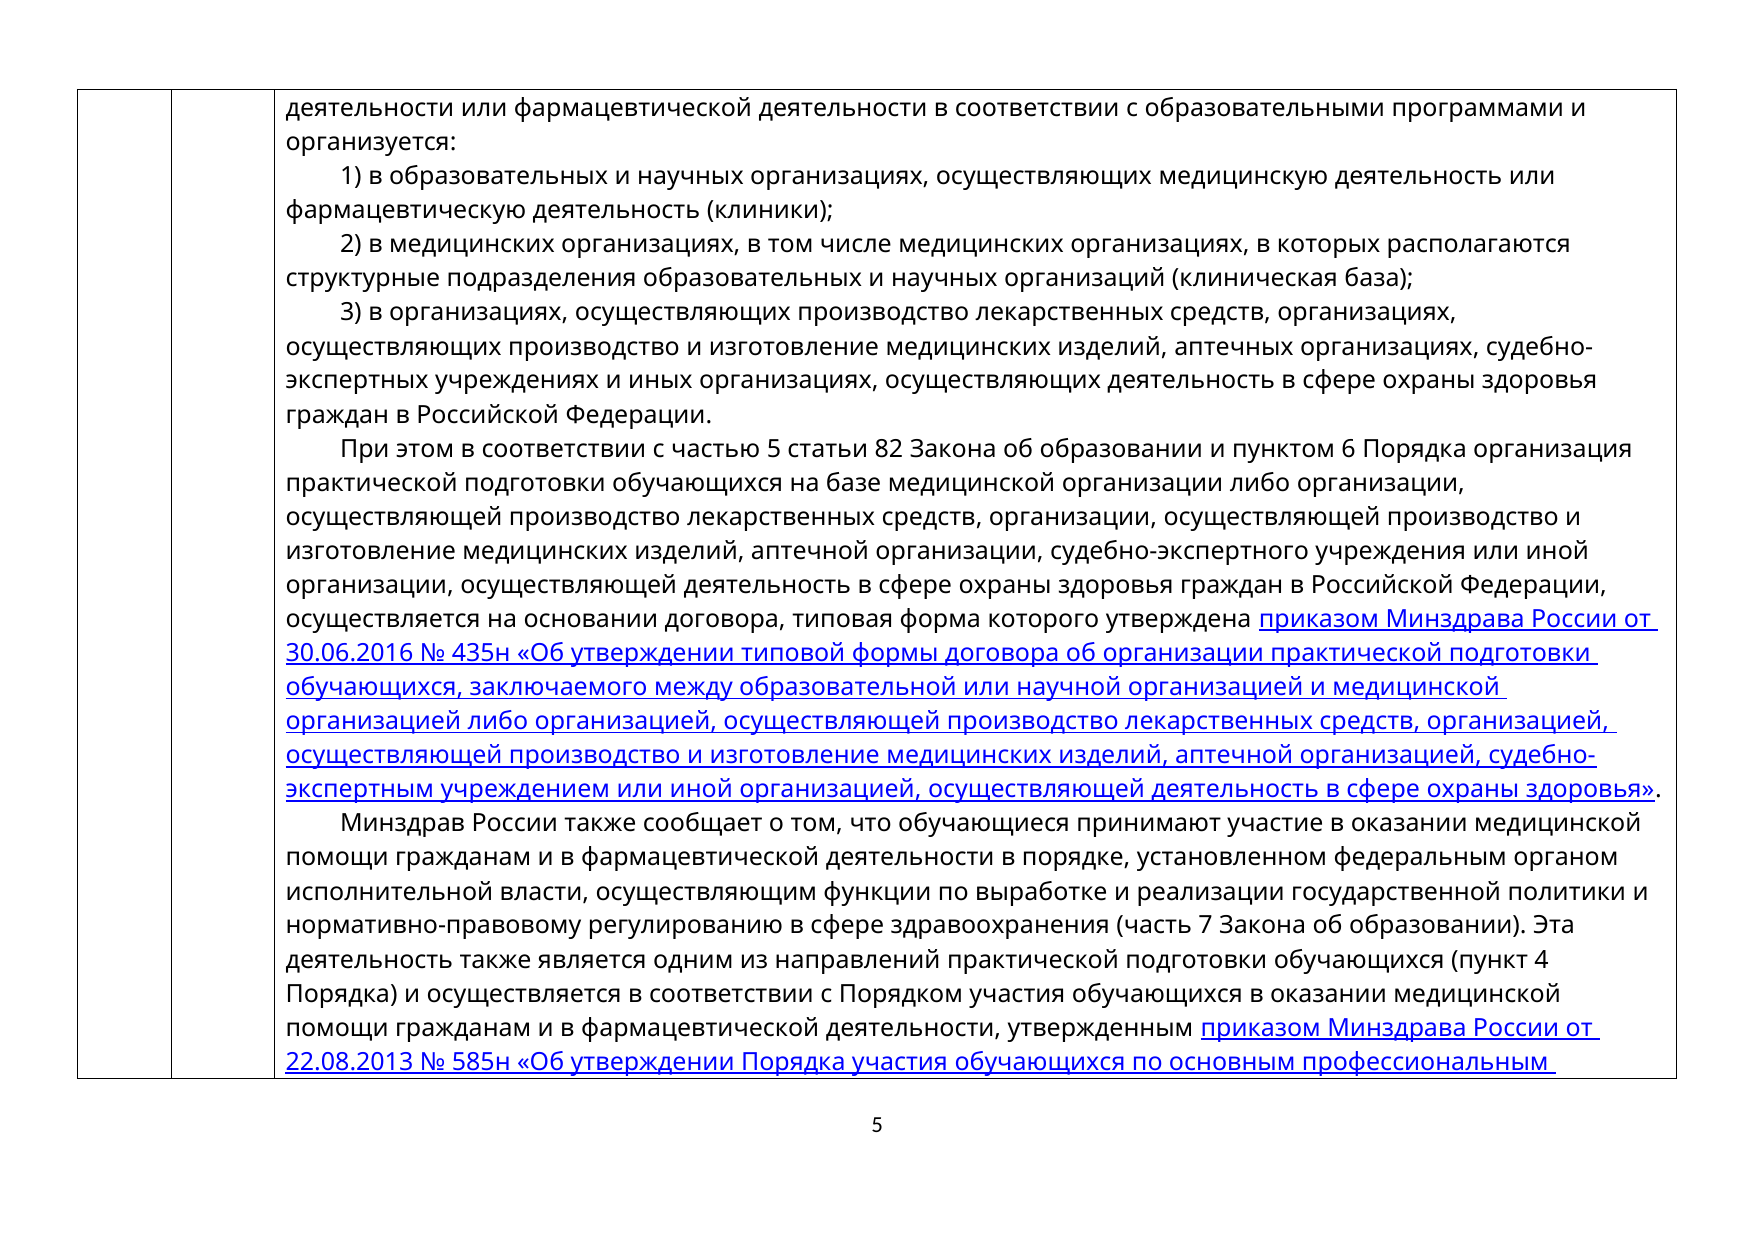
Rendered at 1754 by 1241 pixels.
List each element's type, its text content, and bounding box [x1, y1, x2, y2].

table_cell [172, 90, 274, 1077]
table_cell 5 [78, 90, 171, 1077]
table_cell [275, 90, 1676, 1077]
